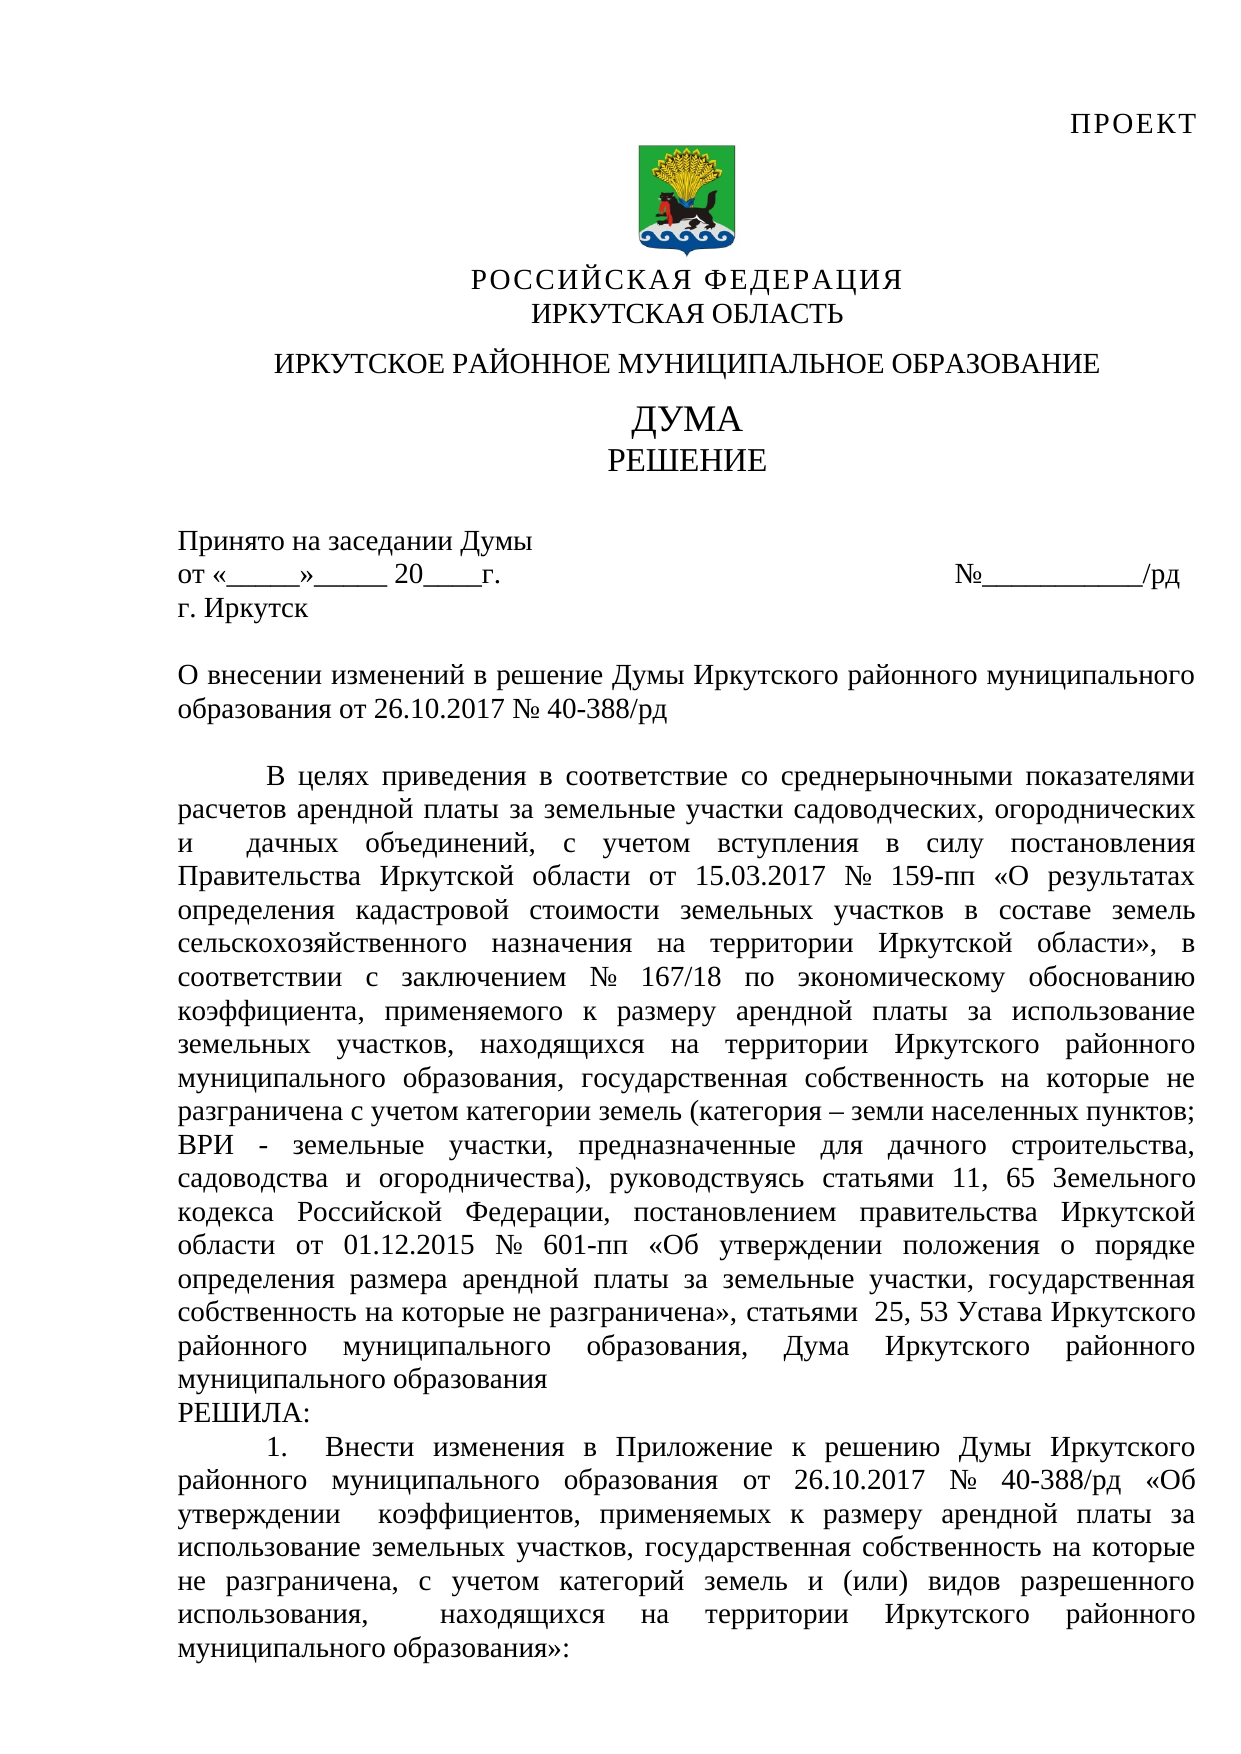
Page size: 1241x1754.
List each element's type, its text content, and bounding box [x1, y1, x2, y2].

text Принято на заседании Думы [177, 523, 1196, 557]
text О внесении изменений в решение Думы Иркутского районного муниципального образования от 26.10.2017 № 40-388/рд [177, 657, 1196, 724]
text г. Иркутск [177, 590, 1196, 624]
text РЕШЕНИЕ [178, 440, 1196, 478]
text РОССИЙСКАЯ ФЕДЕРАЦИЯ [177, 140, 1196, 296]
picture [633, 140, 740, 263]
text РЕШИЛА: [177, 1395, 1196, 1429]
list Внести изменения в Приложение к решению Думы Иркутского районного муниципального образования от 26.10.2017 № 40-388/рд «Об утверждении коэффициентов, применяемых к размеру арендной платы за использование земельных участков, государственная собственность на которые не разграничена, с учетом категорий земель и (или) видов разрешенного использования, находящихся на территории Иркутского районного муниципального образования»: [177, 1429, 1196, 1663]
text ИРКУТСКОЕ РАЙОННОЕ МУНИЦИПАЛЬНОЕ ОБРАЗОВАНИЕ [178, 346, 1196, 380]
text ПРОЕКТ [177, 106, 1196, 140]
text от «_____»_____ 20____г. №___________/рд [177, 557, 1196, 590]
text ДУМА [178, 397, 1196, 440]
text ИРКУТСКАЯ ОБЛАСТЬ [179, 296, 1196, 329]
text В целях приведения в соответствие со среднерыночными показателями расчетов арендной платы за земельные участки садоводческих, огороднических и дачных объединений, с учетом вступления в силу постановления Правительства Иркутской области от 15.03.2017 № 159-пп «О результатах определения кадастровой стоимости земельных участков в составе земель сельскохозяйственного назначения на территории Иркутской области», в соответствии с заключением № 167/18 по экономическому обоснованию коэффициента, применяемого к размеру арендной платы за использование земельных участков, находящихся на территории Иркутского районного муниципального образования, государственная собственность на которые не разграничена с учетом категории земель (категория – земли населенных пунктов; ВРИ - земельные участки, предназначенные для дачного строительства, садоводства и огородничества), руководствуясь статьями 11, 65 Земельного кодекса Российской Федерации, постановлением правительства Иркутской области от 01.12.2015 № 601-пп «Об утверждении положения о порядке определения размера арендной платы за земельные участки, государственная собственность на которые не разграничена», статьями 25, 53 Устава Иркутского районного муниципального образования, Дума Иркутского районного муниципального образования [177, 758, 1196, 1395]
